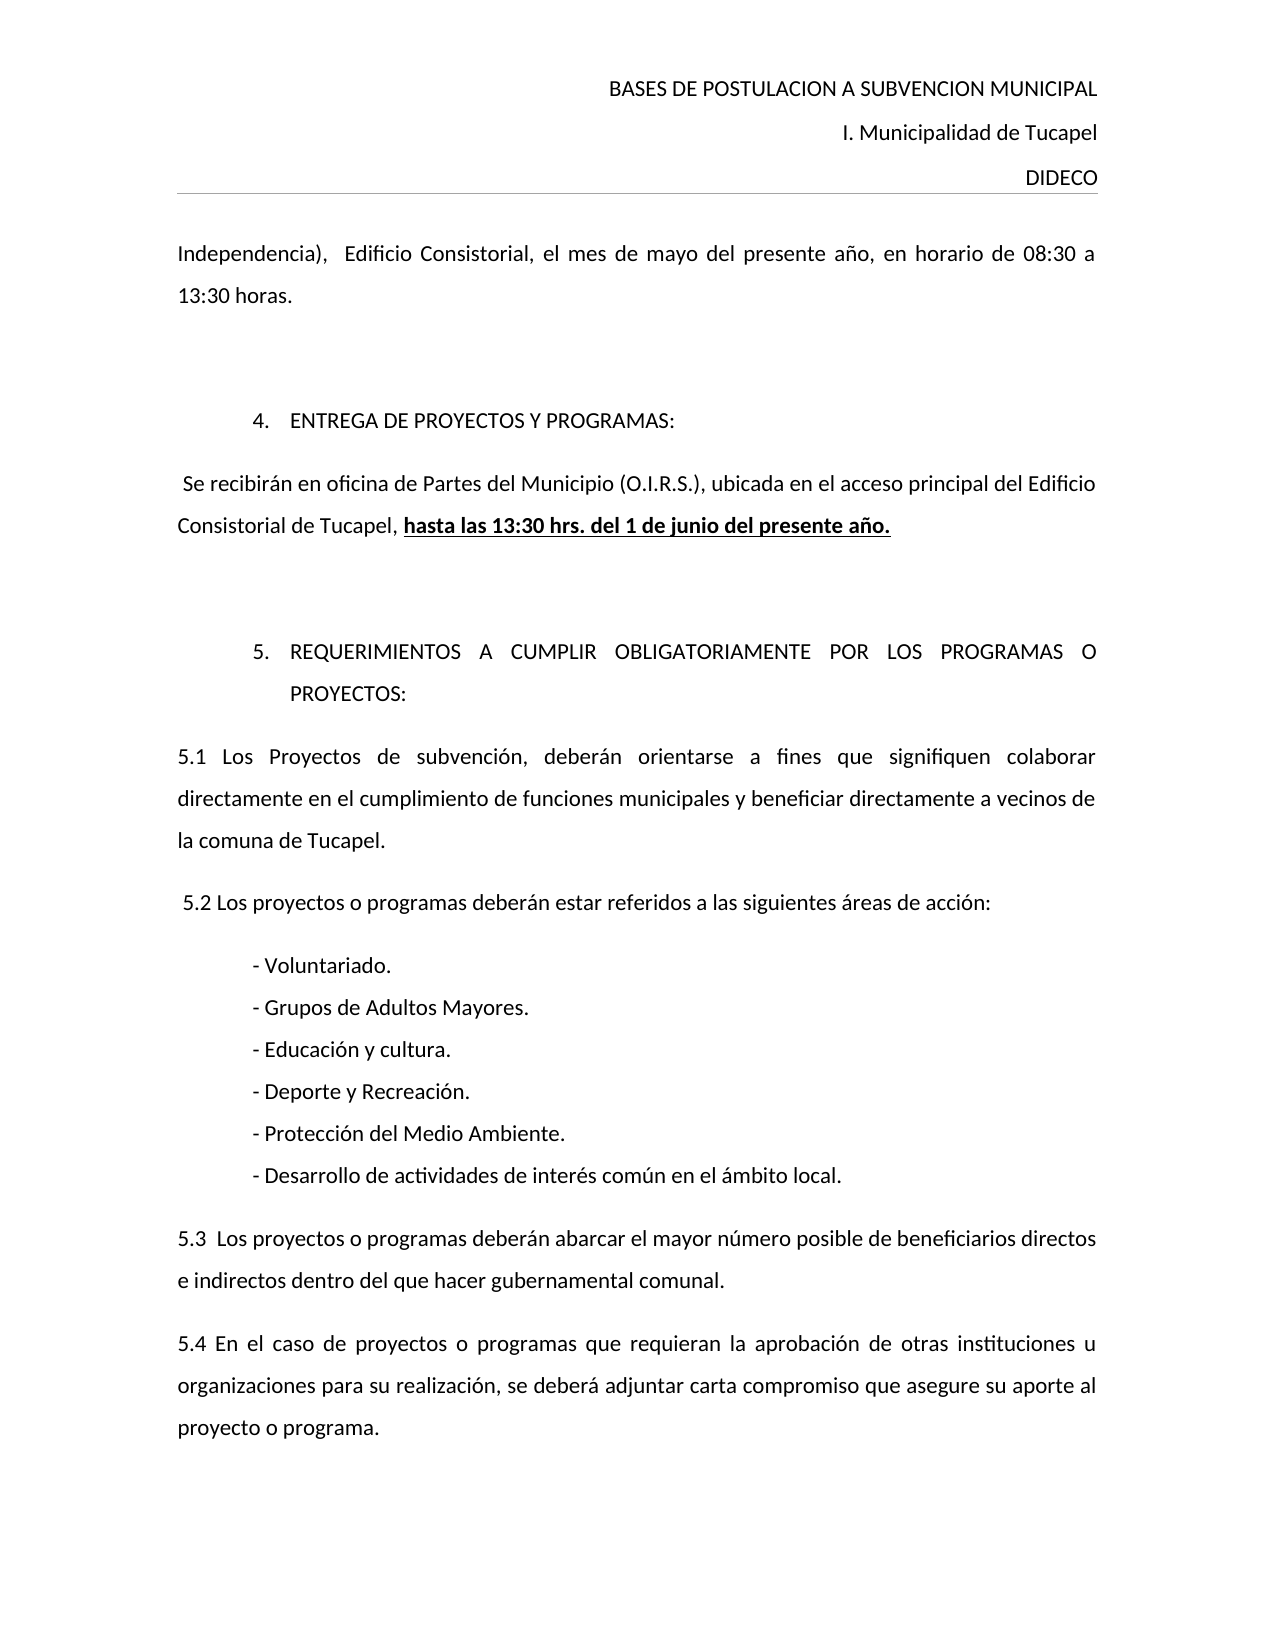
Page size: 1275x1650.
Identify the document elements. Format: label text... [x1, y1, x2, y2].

list - Deporte y Recreación. [252, 1077, 1098, 1105]
list REQUERIMIENTOS A CUMPLIR OBLIGATORIAMENTE POR LOS PROGRAMAS O PROYECTOS: [252, 637, 1098, 707]
list - Protección del Medio Ambiente. [252, 1119, 1098, 1147]
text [177, 239, 1098, 309]
list - Voluntariado. [252, 951, 1098, 979]
text Se recibirán en oficina de Partes del Municipio (O.I.R.S.), ubicada en el acceso principal del Edificio Consistorial de Tucapel, hasta las 13:30 hrs. del 1 de junio del presente año. [177, 469, 1098, 539]
text 5.2 Los proyectos o programas deberán estar referidos a las siguientes áreas de acción: [177, 888, 1098, 917]
text 5.3 Los proyectos o programas deberán abarcar el mayor número posible de beneficiarios directos e indirectos dentro del que hacer gubernamental comunal. [177, 1224, 1098, 1294]
list ENTREGA DE PROYECTOS Y PROGRAMAS: [252, 407, 1098, 434]
text 5.1 Los Proyectos de subvención, deberán orientarse a fines que signifiquen colaborar directamente en el cumplimiento de funciones municipales y beneficiar directamente a vecinos de la comuna de Tucapel. [177, 742, 1098, 854]
list - Educación y cultura. [252, 1035, 1098, 1063]
list - Grupos de Adultos Mayores. [252, 993, 1098, 1021]
list - Desarrollo de actividades de interés común en el ámbito local. [252, 1161, 1098, 1189]
text 5.4 En el caso de proyectos o programas que requieran la aprobación de otras instituciones u organizaciones para su realización, se deberá adjuntar carta compromiso que asegure su aporte al proyecto o programa. [177, 1329, 1098, 1441]
